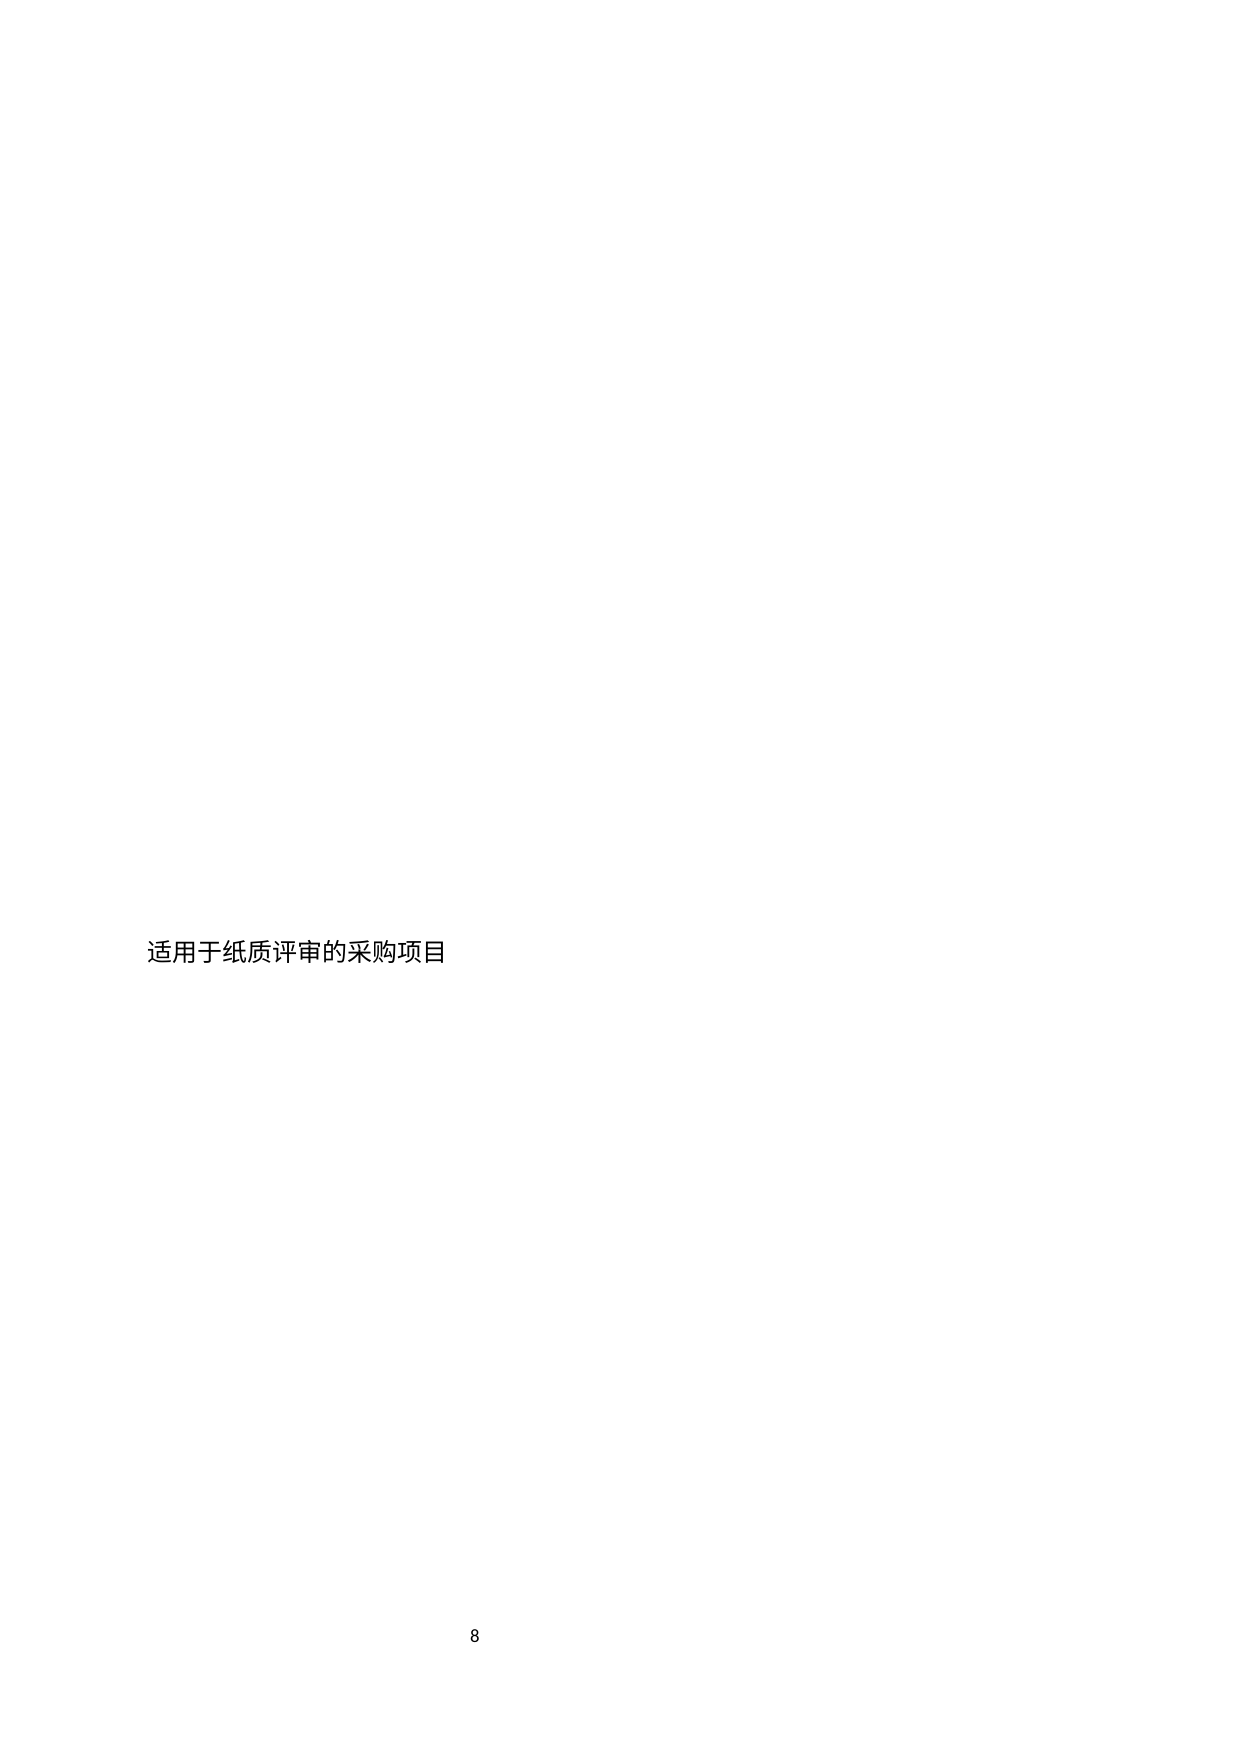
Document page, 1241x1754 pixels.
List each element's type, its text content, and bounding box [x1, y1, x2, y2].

text 适用于纸质评审的采购项目 [148, 911, 1093, 973]
